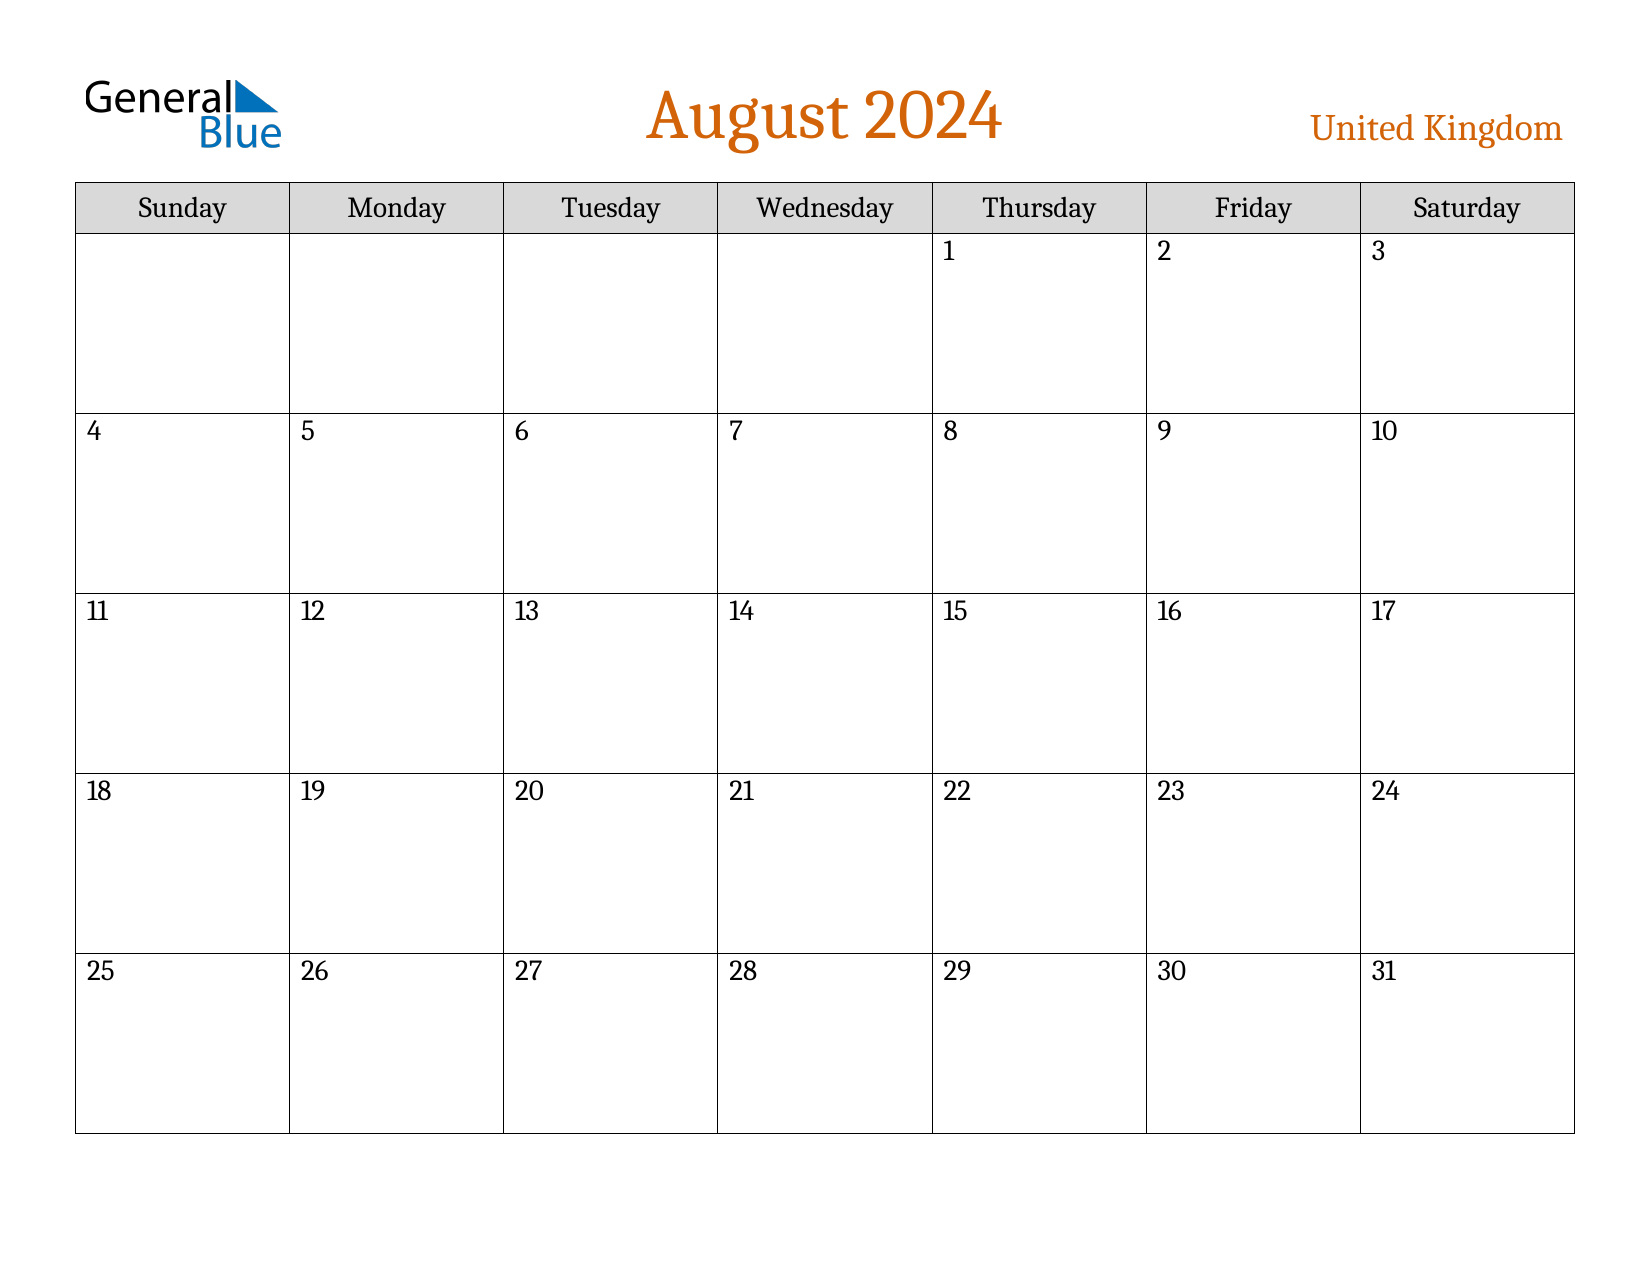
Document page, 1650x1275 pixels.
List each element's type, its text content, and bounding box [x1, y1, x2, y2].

table_cell [76, 270, 289, 413]
table_cell 16 [1147, 594, 1360, 630]
table_cell [1361, 450, 1574, 593]
table_cell [290, 630, 503, 773]
table_cell 10 [1361, 414, 1574, 450]
table_cell 13 [504, 594, 717, 630]
table_cell [1361, 810, 1574, 953]
table_cell 20 [504, 774, 717, 810]
table_cell [504, 270, 717, 413]
table_cell 31 [1361, 954, 1574, 990]
table_cell [504, 990, 717, 1133]
table_cell Sunday [76, 183, 289, 233]
table_cell [718, 270, 932, 413]
table_cell [290, 450, 503, 593]
table_cell [718, 450, 932, 593]
table_cell 9 [1147, 414, 1360, 450]
table_cell Saturday [1361, 183, 1574, 233]
table_cell 7 [718, 414, 932, 450]
table_cell [290, 990, 503, 1133]
table_cell [933, 810, 1146, 953]
table_cell 28 [718, 954, 932, 990]
table_cell [76, 810, 289, 953]
table_cell [76, 990, 289, 1133]
table_cell [504, 630, 717, 773]
table_cell 25 [76, 954, 289, 990]
table_cell 30 [1147, 954, 1360, 990]
table_cell [1147, 630, 1360, 773]
table_cell [1147, 810, 1360, 953]
table_cell 11 [76, 594, 289, 630]
table_cell 5 [290, 414, 503, 450]
table_cell 3 [1361, 234, 1574, 270]
table_cell Monday [290, 183, 503, 233]
table_cell [290, 234, 503, 270]
table_cell 19 [290, 774, 503, 810]
table_cell 2 [1147, 234, 1360, 270]
picture [86, 80, 281, 148]
table_cell Wednesday [718, 183, 932, 233]
table_header August 2024 [504, 75, 1146, 182]
table_cell 8 [933, 414, 1146, 450]
table_cell 27 [504, 954, 717, 990]
table_cell 26 [290, 954, 503, 990]
table_cell [290, 270, 503, 413]
table_cell 29 [933, 954, 1146, 990]
table_cell 23 [1147, 774, 1360, 810]
table_cell 1 [933, 234, 1146, 270]
table_cell 22 [933, 774, 1146, 810]
table_cell 24 [1361, 774, 1574, 810]
table_cell [1147, 450, 1360, 593]
table_cell [933, 990, 1146, 1133]
table_cell 12 [290, 594, 503, 630]
table_cell [76, 450, 289, 593]
table_cell [1361, 270, 1574, 413]
table_cell [1361, 630, 1574, 773]
table_header [76, 75, 503, 182]
table_cell [718, 234, 932, 270]
table_cell [504, 234, 717, 270]
table_cell 21 [718, 774, 932, 810]
table_cell 14 [718, 594, 932, 630]
table_cell 17 [1361, 594, 1574, 630]
table_cell [504, 810, 717, 953]
table_cell 6 [504, 414, 717, 450]
table_cell Friday [1147, 183, 1360, 233]
table_cell 15 [933, 594, 1146, 630]
table_cell [504, 450, 717, 593]
table_cell [1147, 270, 1360, 413]
table_cell [933, 630, 1146, 773]
table_header United Kingdom [1146, 75, 1574, 182]
table_cell 18 [76, 774, 289, 810]
table_cell [290, 810, 503, 953]
table_cell [933, 450, 1146, 593]
table_cell Thursday [933, 183, 1146, 233]
table_cell [933, 270, 1146, 413]
table_cell [1361, 990, 1574, 1133]
table_cell Tuesday [504, 183, 717, 233]
table_cell 4 [76, 414, 289, 450]
table_cell [76, 630, 289, 773]
table_cell [718, 630, 932, 773]
table_cell [1147, 990, 1360, 1133]
table_cell [718, 810, 932, 953]
table_cell [76, 234, 289, 270]
table_cell [718, 990, 932, 1133]
